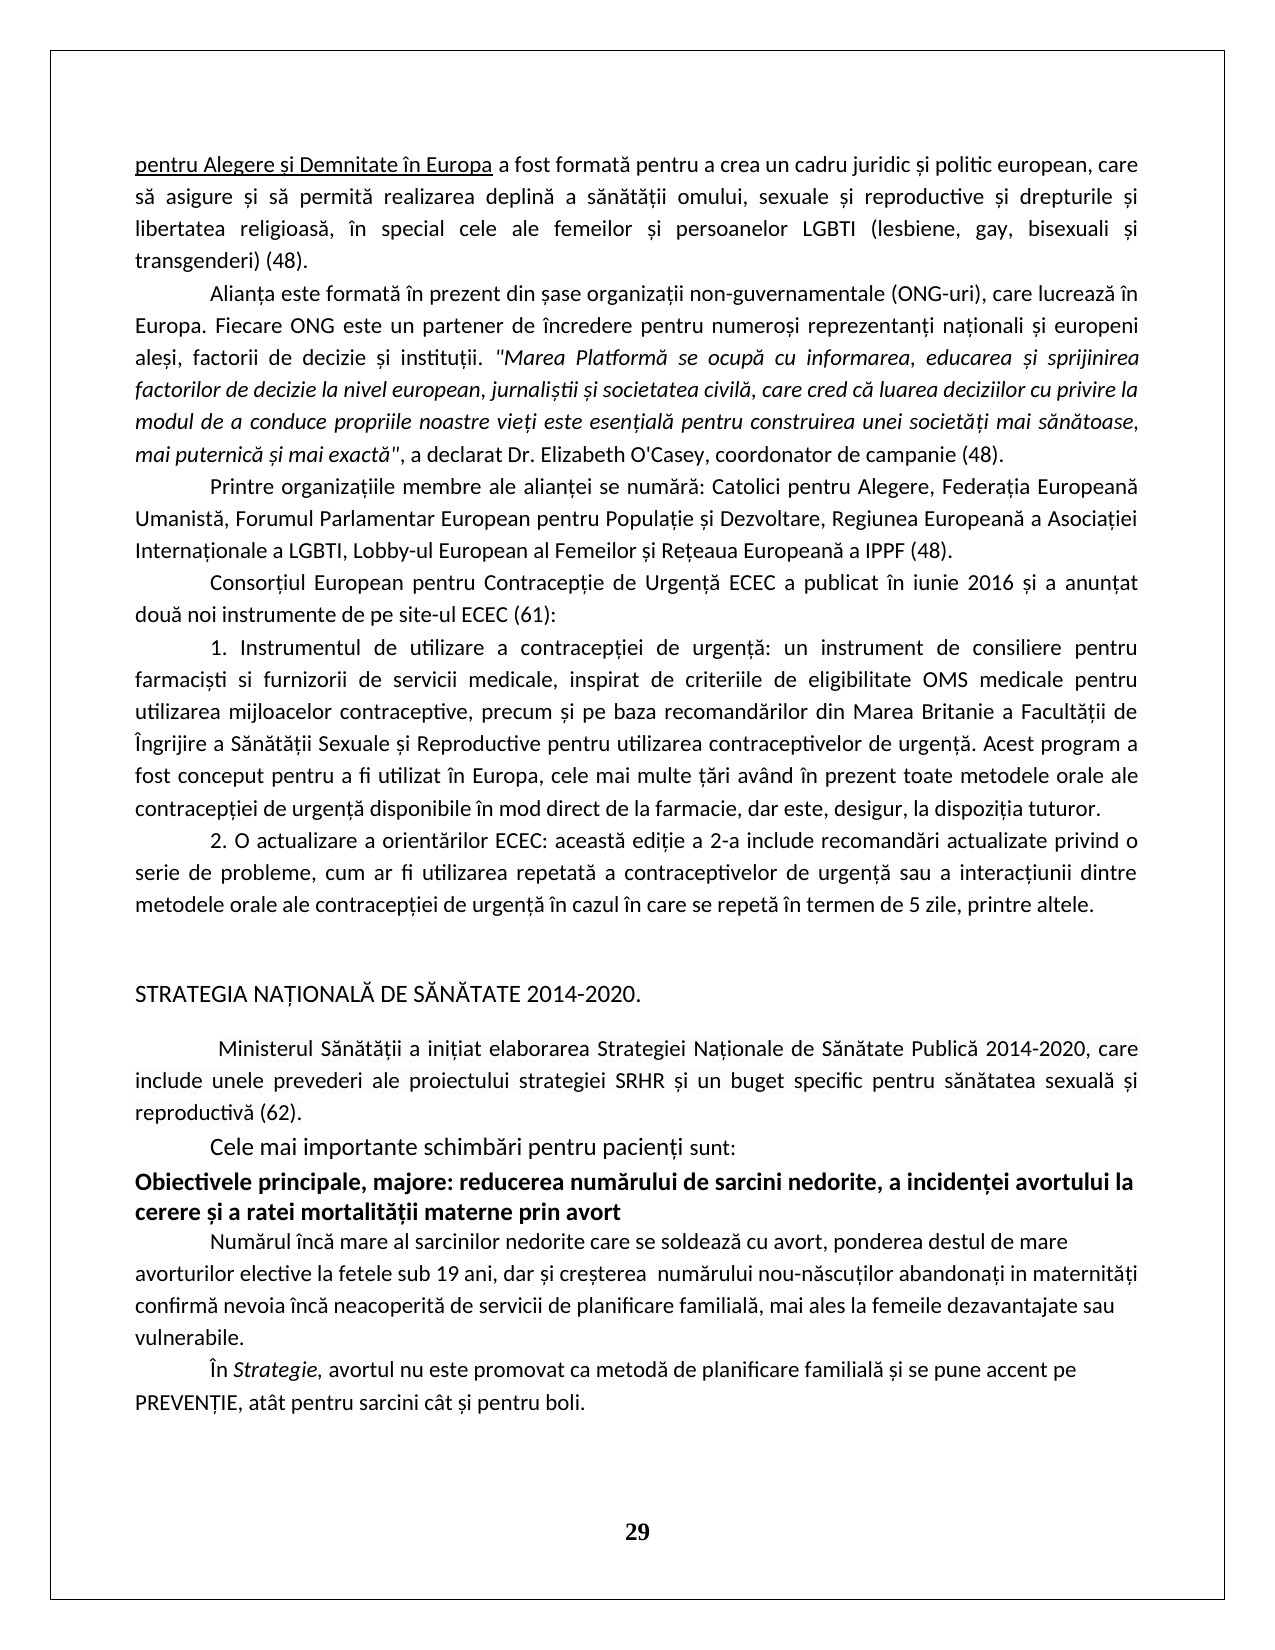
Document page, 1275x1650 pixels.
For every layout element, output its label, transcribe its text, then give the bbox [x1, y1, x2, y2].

text Ministerul Sănătății a inițiat elaborarea Strategiei Naționale de Sănătate Publică 2014-2020, care include unele prevederi ale proiectului strategiei SRHR și un buget specific pentru sănătatea sexuală și reproductivă (62). [135, 1094, 1140, 1127]
text STRATEGIA NAŢIONALĂ DE SĂNĂTATE 2014-2020. [135, 978, 1140, 1009]
subtitle Cele mai importante schimbări pentru pacienți sunt: [135, 1131, 1140, 1161]
text În Strategie, avortul nu este promovat ca metodă de planificare familială și se pune accent pe PREVENȚIE, atât pentru sarcini cât și pentru boli. [135, 1356, 1140, 1416]
text Alianța este formată în prezent din șase organizații non-guvernamentale (ONG-uri), care lucrează în Europa. Fiecare ONG este un partener de încredere pentru numeroși reprezentanți naționali și europeni aleși, factorii de decizie și instituții. "Marea Platformă se ocupă cu informarea, educarea și sprijinirea factorilor de decizie la nivel european, jurnaliștii și societatea civilă, care cred că luarea deciziilor cu privire la modul de a conduce propriile noastre vieți este esențială pentru construirea unei societăți mai sănătoase, mai puternică și mai exactă", a declarat Dr. Elizabeth O'Casey, coordonator de campanie (48). [135, 279, 1140, 468]
text Numărul încă mare al sarcinilor nedorite care se soldează cu avort, ponderea destul de mare avorturilor elective la fetele sub 19 ani, dar şi creşterea numărului nou-născuţilor abandonaţi in maternităţi confirmă nevoia încă neacoperită de servicii de planificare familială, mai ales la femeile dezavantajate sau vulnerabile. [135, 1227, 1140, 1351]
text 1. Instrumentul de utilizare a contracepției de urgență: un instrument de consiliere pentru farmaciști si furnizorii de servicii medicale, inspirat de criteriile de eligibilitate OMS medicale pentru utilizarea mijloacelor contraceptive, precum și pe baza recomandărilor din Marea Britanie a Facultății de Îngrijire a Sănătății Sexuale și Reproductive pentru utilizarea contraceptivelor de urgență. Acest program a fost conceput pentru a fi utilizat în Europa, cele mai multe țări având în prezent toate metodele orale ale contracepției de urgență disponibile în mod direct de la farmacie, dar este, desigur, la dispoziția tuturor. [135, 633, 1140, 822]
text Printre organizațiile membre ale alianței se numără: Catolici pentru Alegere, Federația Europeană Umanistă, Forumul Parlamentar European pentru Populație și Dezvoltare, Regiunea Europeană a Asociației Internaționale a LGBTI, Lobby-ul European al Femeilor și Rețeaua Europeană a IPPF (48). [135, 472, 1140, 564]
text Consorțiul European pentru Contracepție de Urgență ECEC a publicat în iunie 2016 și a anunțat două noi instrumente de pe site-ul ECEC (61): [135, 568, 1140, 629]
list Obiectivele principale, majore: reducerea numărului de sarcini nedorite, a incidenţei avortului la cerere şi a ratei mortalităţii materne prin avort [135, 1166, 1140, 1227]
text Ministerul Sănătății a inițiat elaborarea Strategiei Naționale de Sănătate Publică 2014-2020, care include unele prevederi ale proiectului strategiei SRHR și un buget specific pentru sănătatea sexuală și reproductivă (62). [135, 1034, 1140, 1066]
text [135, 150, 1140, 274]
text 2. O actualizare a orientărilor ECEC: această ediție a 2-a include recomandări actualizate privind o serie de probleme, cum ar fi utilizarea repetată a contraceptivelor de urgență sau a interacțiunii dintre metodele orale ale contracepției de urgență în cazul în care se repetă în termen de 5 zile, printre altele. [135, 826, 1140, 918]
